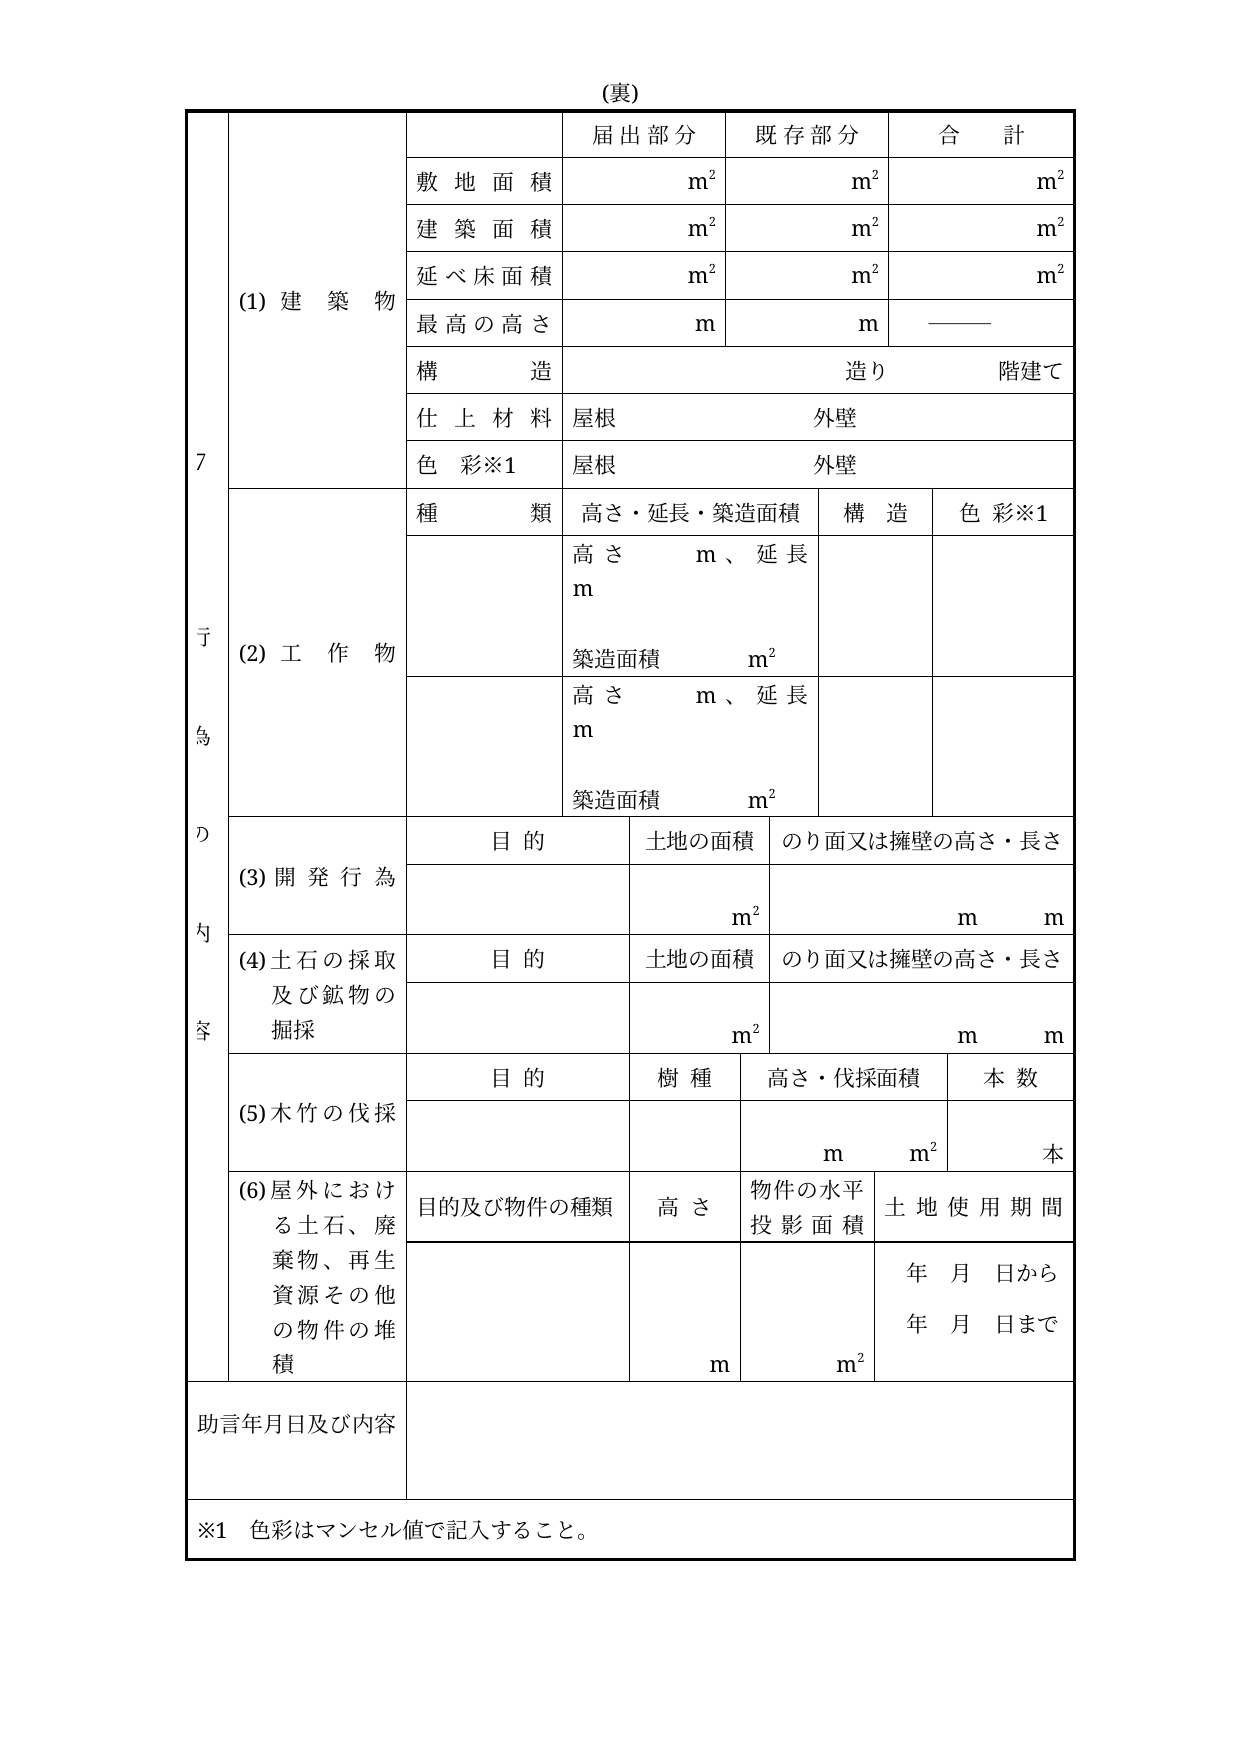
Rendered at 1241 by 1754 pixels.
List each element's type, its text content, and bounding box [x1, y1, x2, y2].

table_cell ※1 色彩はマンセル値で記入すること。 [188, 1500, 1073, 1558]
table_cell 仕上材料 [407, 394, 562, 440]
table_cell (6)屋外における土石、廃棄物、再生資源その他の物件の堆積 [229, 1172, 406, 1381]
table_cell 最高の高さ [407, 300, 562, 346]
table_cell 土地の面積 [630, 817, 769, 863]
table_cell 土地の面積 [630, 935, 769, 982]
table_cell [407, 536, 562, 676]
table_cell 高さ [630, 1172, 740, 1241]
table_header (1)建築物 [229, 113, 406, 488]
table_cell [933, 677, 1073, 816]
table_cell 敷地面積 [407, 158, 562, 204]
table_cell (3)開発行為 [229, 817, 406, 934]
table_cell m [726, 300, 888, 346]
table_cell m m [770, 983, 1073, 1052]
table_cell (4)土石の採取及び鉱物の掘採 [229, 935, 406, 1052]
table_cell 高さ m、延長 m 築造面積 m2 [563, 536, 818, 676]
table_cell のり面又は擁壁の高さ・長さ [770, 935, 1073, 982]
table_cell m [563, 300, 725, 346]
table_cell 延べ床面積 [407, 252, 562, 298]
table_cell 色彩※1 [407, 441, 562, 488]
table_cell 構造 [819, 489, 932, 535]
table_cell のり面又は擁壁の高さ・長さ [770, 817, 1073, 863]
table_cell m2 [889, 158, 1073, 204]
table_cell [407, 1243, 629, 1381]
table_cell 種類 [407, 489, 562, 535]
table_cell 高さ m、延長 m 築造面積 m2 [563, 677, 818, 816]
table_header 届出部分 [563, 113, 725, 157]
table_cell 本数 [948, 1054, 1073, 1100]
table_cell m2 [630, 865, 769, 934]
table_cell 年 月 日から 年 月 日まで [875, 1243, 1073, 1381]
table_cell 建築面積 [407, 205, 562, 251]
table_cell m2 [563, 205, 725, 251]
table_cell [407, 1101, 629, 1171]
table_cell [407, 677, 562, 816]
table_cell [933, 536, 1073, 676]
table_cell 造り 階建て [563, 347, 1073, 393]
table_cell m2 [563, 252, 725, 298]
table_cell 助言年月日及び内容 [188, 1382, 406, 1499]
table_cell m2 [889, 205, 1073, 251]
table_cell m2 [630, 983, 769, 1052]
table_cell 色彩※1 [933, 489, 1073, 535]
table_cell 樹種 [630, 1054, 740, 1100]
table_cell 物件の水平投影面積 [741, 1172, 874, 1241]
table_cell m2 [726, 158, 888, 204]
table_cell m m2 [741, 1101, 947, 1171]
table_cell [407, 1382, 1073, 1499]
table_cell m2 [563, 158, 725, 204]
table_cell 本 [948, 1101, 1073, 1171]
text (裏) [177, 74, 1063, 109]
table_header ７ 行為の内容 [188, 113, 228, 1381]
table_cell 目的 [407, 1054, 629, 1100]
table_cell [630, 1101, 740, 1171]
table_cell (5)木竹の伐採 [229, 1054, 406, 1171]
table_cell ――― [889, 300, 1073, 346]
table_cell m2 [741, 1243, 874, 1381]
table_cell 構造 [407, 347, 562, 393]
table_cell 高さ・延長・築造面積 [563, 489, 818, 535]
table_cell m [630, 1243, 740, 1381]
table_cell (2)工作物 [229, 489, 406, 816]
table_header 合計 [889, 113, 1073, 157]
table_cell 屋根 外壁 [563, 394, 1073, 440]
table_header [407, 113, 562, 157]
table_header 既存部分 [726, 113, 888, 157]
table_cell 目的及び物件の種類 [407, 1172, 629, 1241]
table_cell m2 [726, 252, 888, 298]
table_cell 目的 [407, 935, 629, 982]
table_cell 土地使用期間 [875, 1172, 1073, 1241]
table_cell 屋根 外壁 [563, 441, 1073, 488]
table_cell [407, 865, 629, 934]
table_cell m2 [726, 205, 888, 251]
table_cell 目的 [407, 817, 629, 863]
table_cell [819, 536, 932, 676]
table_cell [407, 983, 629, 1052]
table_cell 高さ・伐採面積 [741, 1054, 947, 1100]
table_cell m2 [889, 252, 1073, 298]
table_cell [819, 677, 932, 816]
table_cell m m [770, 865, 1073, 934]
